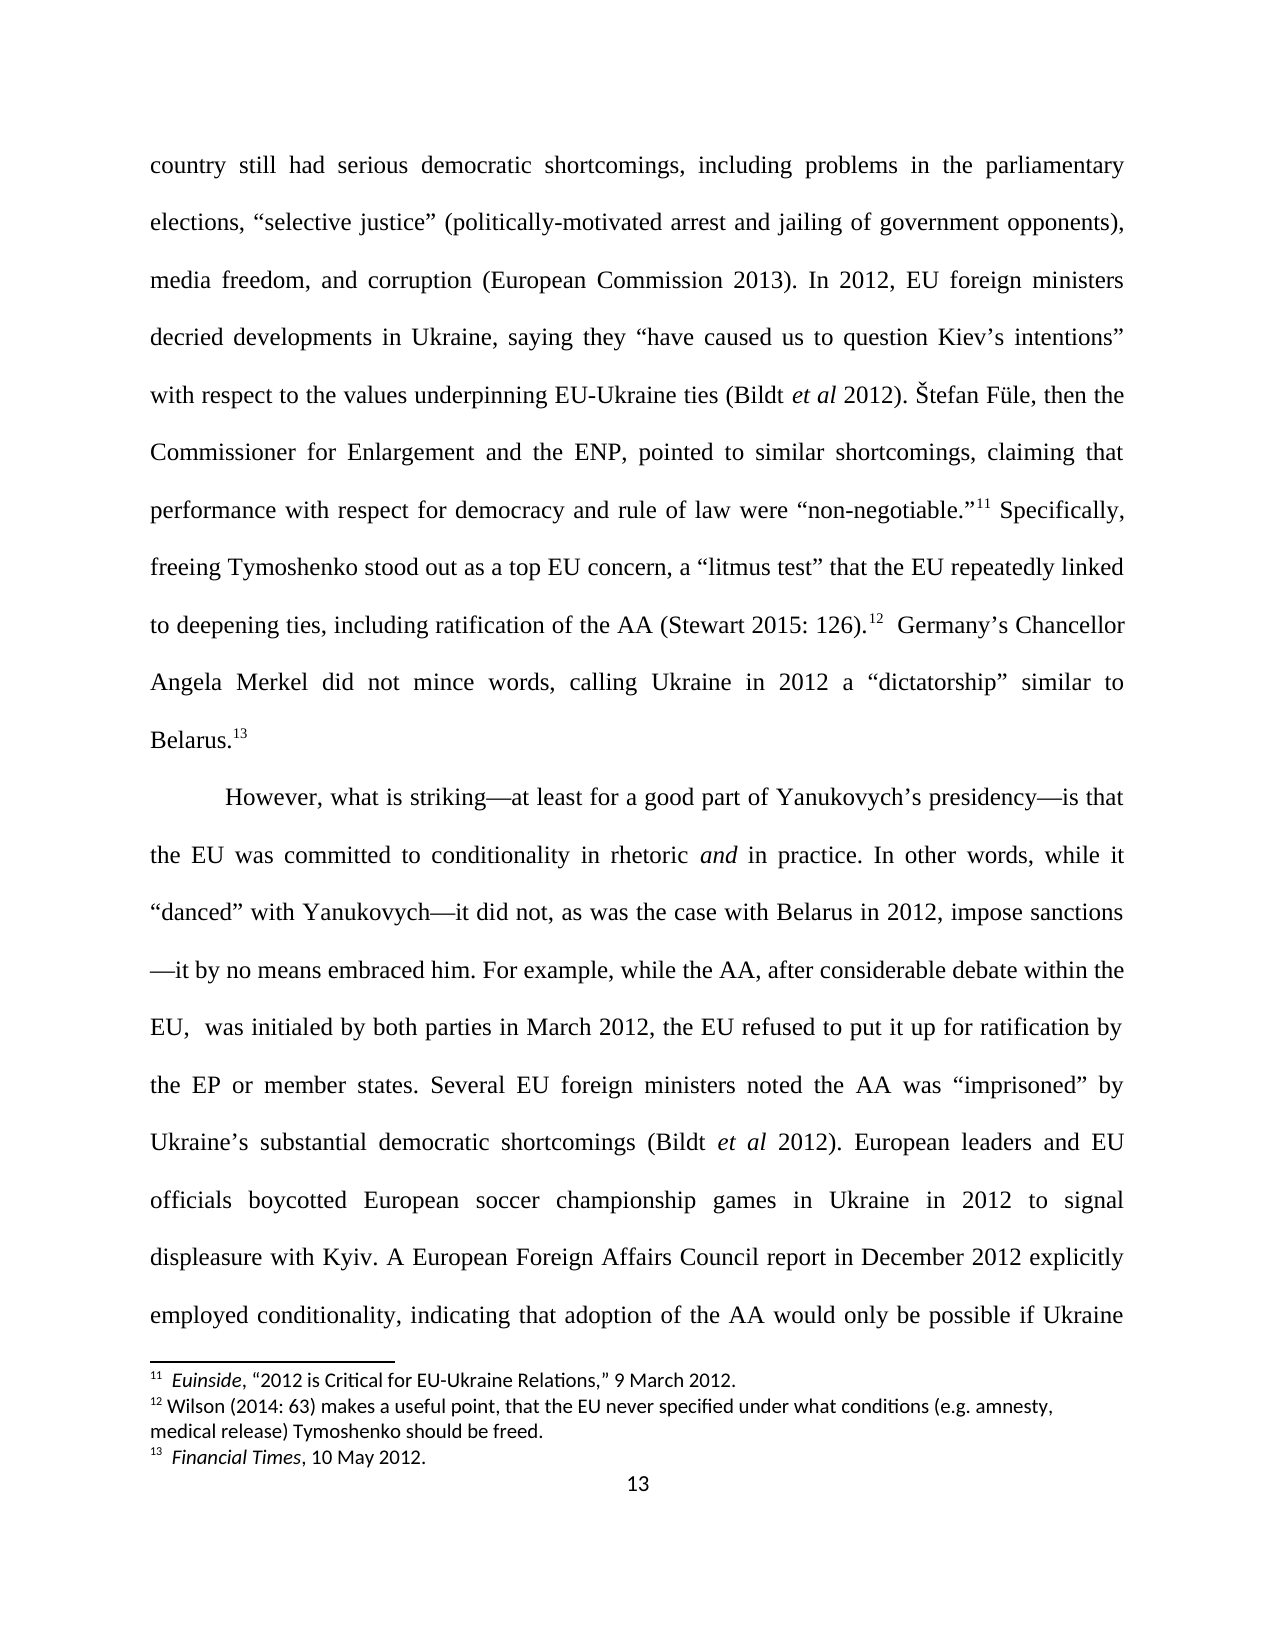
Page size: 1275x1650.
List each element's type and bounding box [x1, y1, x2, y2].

text [150, 782, 1125, 1329]
text [150, 150, 1125, 754]
